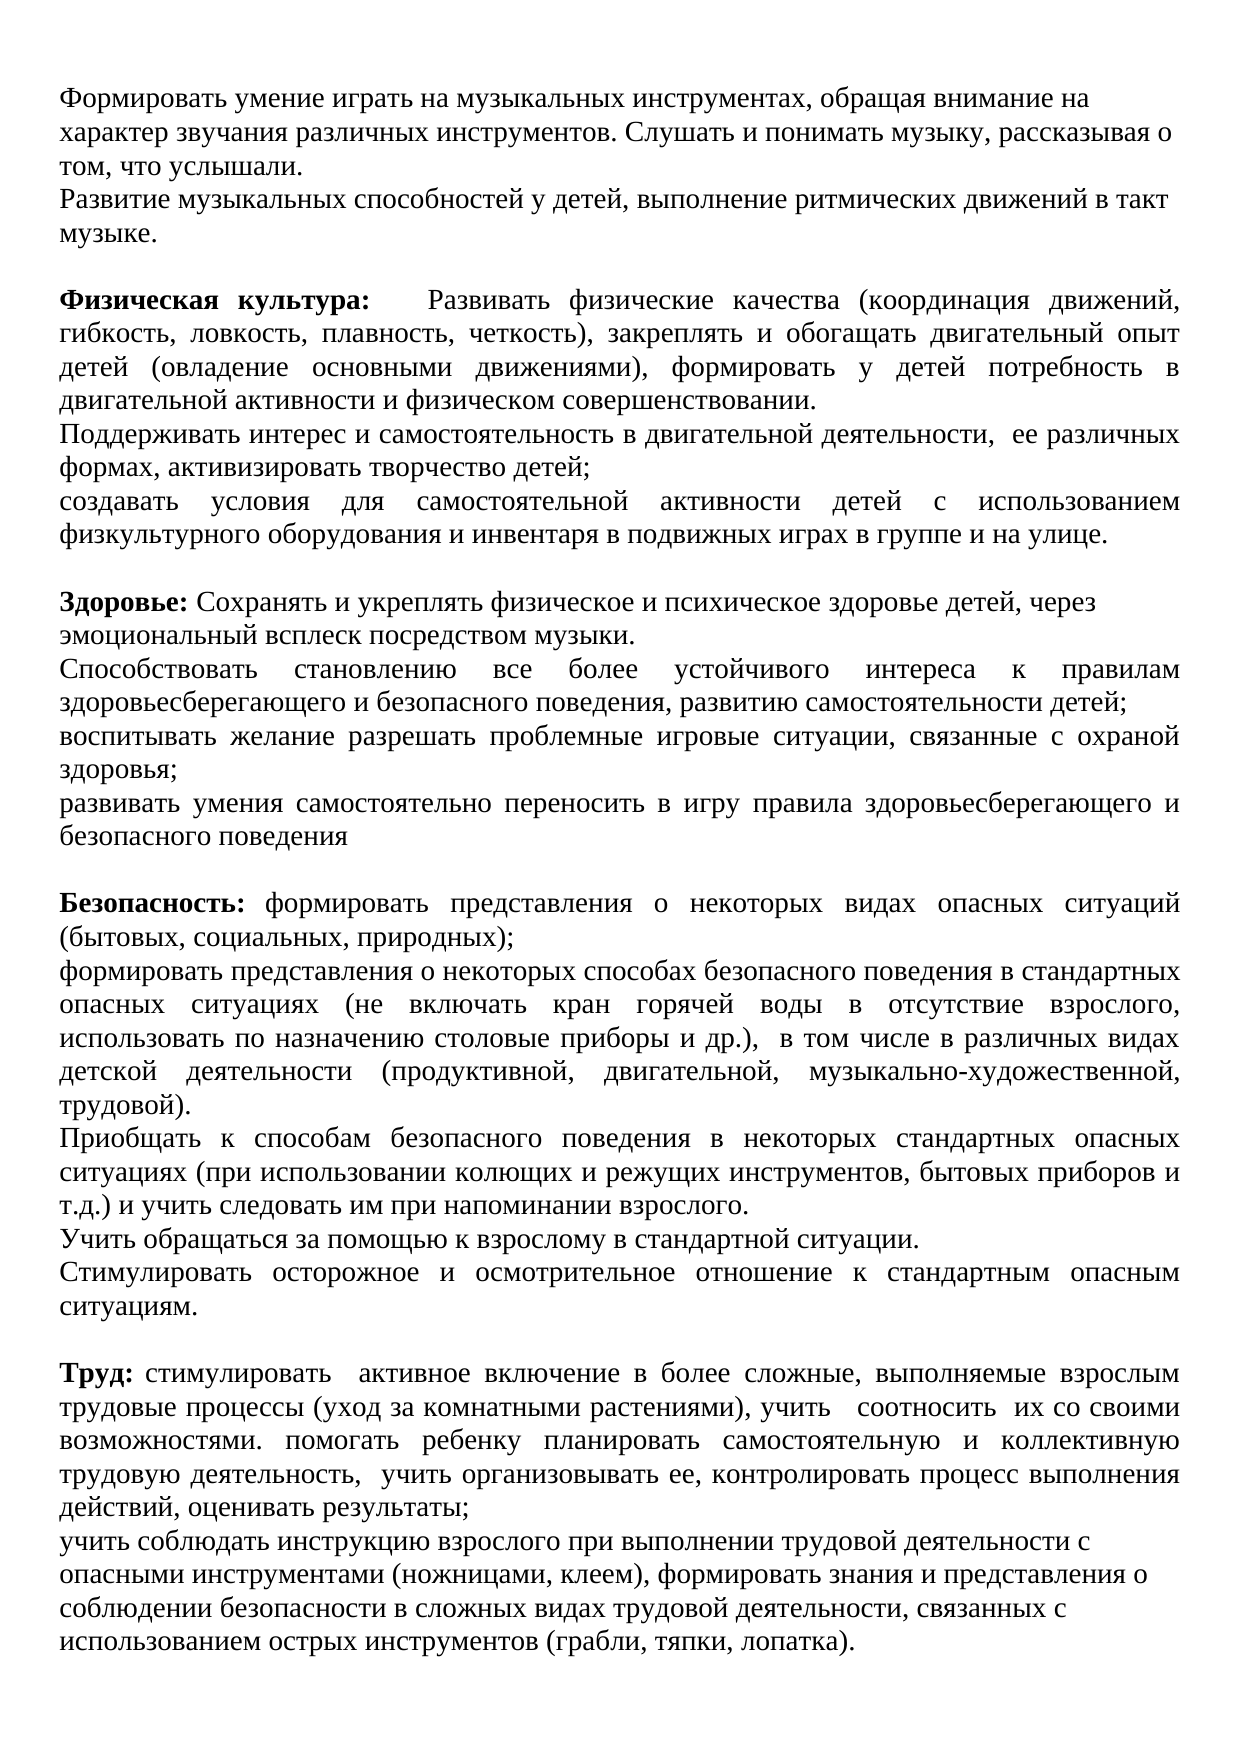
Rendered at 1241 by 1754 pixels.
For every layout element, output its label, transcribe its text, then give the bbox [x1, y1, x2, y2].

text Формировать умение играть на музыкальных инструментах, обращая внимание на характер звучания различных инструментов. Слушать и понимать музыку, рассказывая о том, что услышали. [59, 81, 1181, 181]
text Труд: стимулировать активное включение в более сложные, выполняемые взрослым трудовые процессы (уход за комнатными растениями), учить соотносить их со своими возможностями. помогать ребенку планировать самостоятельную и коллективную трудовую деятельность, учить организовывать ее, контролировать процесс выполнения действий, оценивать результаты; [59, 1355, 1181, 1523]
text создавать условия для самостоятельной активности детей с использованием физкультурного оборудования и инвентаря в подвижных играх в группе и на улице. [59, 483, 1181, 550]
text воспитывать желание разрешать проблемные игровые ситуации, связанные с охраной здоровья; [59, 718, 1181, 785]
text Способствовать становлению все более устойчивого интереса к правилам здоровьесберегающего и безопасного поведения, развитию самостоятельности детей; [59, 651, 1181, 718]
text развивать умения самостоятельно переносить в игру правила здоровьесберегающего и безопасного поведения [59, 785, 1181, 852]
text Физическая культура: Развивать физические качества (координация движений, гибкость, ловкость, плавность, четкость), закреплять и обогащать двигательный опыт детей (овладение основными движениями), формировать у детей потребность в двигательной активности и физическом совершенствовании. [59, 282, 1181, 416]
text Приобщать к способам безопасного поведения в некоторых стандартных опасных ситуациях (при использовании колющих и режущих инструментов, бытовых приборов и т.д.) и учить следовать им при напоминании взрослого. [59, 1120, 1181, 1221]
text Учить обращаться за помощью к взрослому в стандартной ситуации. [59, 1221, 1181, 1254]
text Здоровье: Сохранять и укреплять физическое и психическое здоровье детей, через эмоциональный всплеск посредством музыки. [59, 584, 1181, 651]
text Безопасность: формировать представления о некоторых видах опасных ситуаций (бытовых, социальных, природных); [59, 886, 1181, 953]
text Поддерживать интерес и самостоятельность в двигательной деятельности, ее различных формах, активизировать творчество детей; [59, 416, 1181, 483]
text учить соблюдать инструкцию взрослого при выполнении трудовой деятельности с опасными инструментами (ножницами, клеем), формировать знания и представления о соблюдении безопасности в сложных видах трудовой деятельности, связанных с использованием острых инструментов (грабли, тяпки, лопатка). [59, 1523, 1181, 1657]
text Развитие музыкальных способностей у детей, выполнение ритмических движений в такт музыке. [59, 181, 1181, 248]
text Стимулировать осторожное и осмотрительное отношение к стандартным опасным ситуациям. [59, 1254, 1181, 1322]
text формировать представления о некоторых способах безопасного поведения в стандартных опасных ситуациях (не включать кран горячей воды в отсутствие взрослого, использовать по назначению столовые приборы и др.), в том числе в различных видах детской деятельности (продуктивной, двигательной, музыкально-художественной, трудовой). [59, 953, 1181, 1120]
